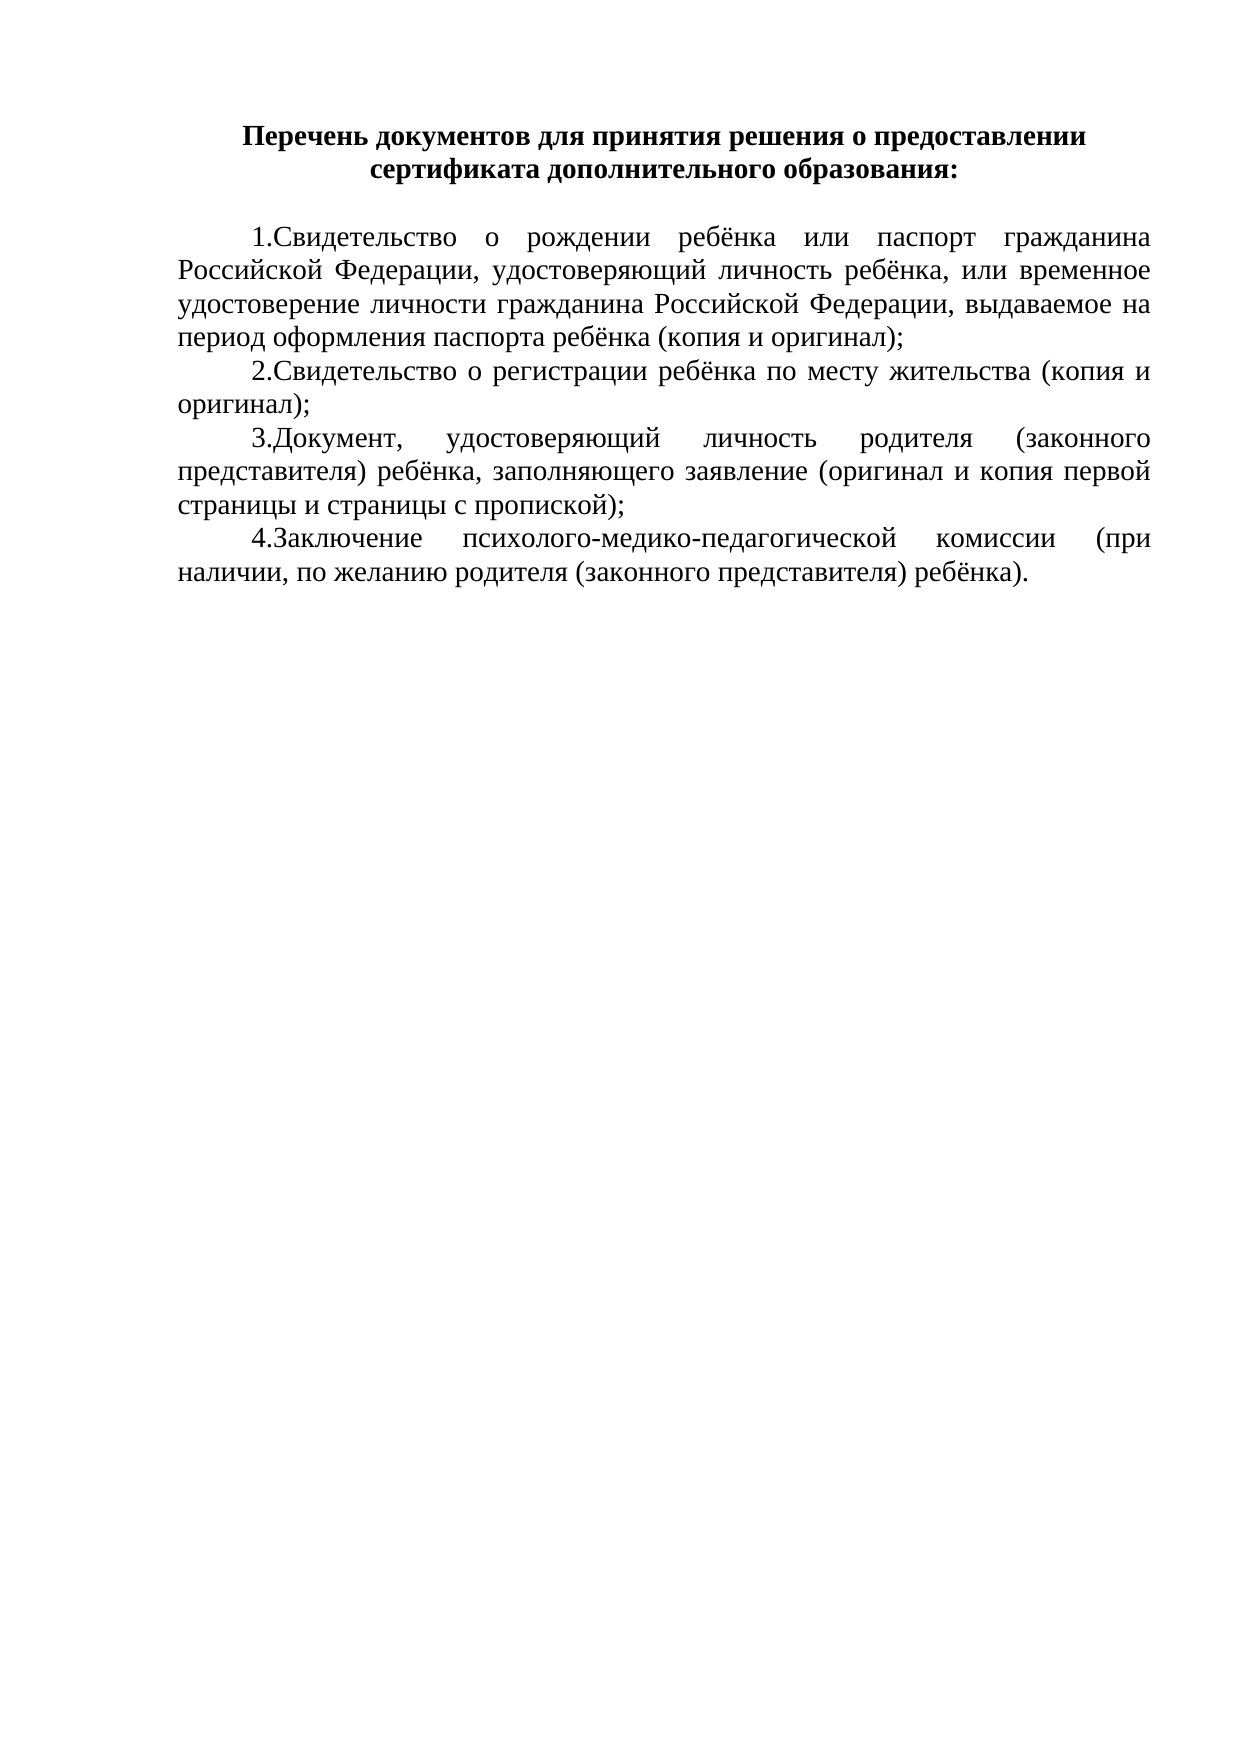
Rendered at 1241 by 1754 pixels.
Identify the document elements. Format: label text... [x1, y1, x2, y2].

text Перечень документов для принятия решения о предоставлении сертификата дополнительного образования: [177, 118, 1152, 185]
text 2.Свидетельство о регистрации ребёнка по месту жительства (копия и оригинал); [177, 353, 1152, 420]
text 3.Документ, удостоверяющий личность родителя (законного представителя) ребёнка, заполняющего заявление (оригинал и копия первой страницы и страницы с пропиской); [177, 420, 1152, 521]
text 1.Свидетельство о рождении ребёнка или паспорт гражданина Российской Федерации, удостоверяющий личность ребёнка, или временное удостоверение личности гражданина Российской Федерации, выдаваемое на период оформления паспорта ребёнка (копия и оригинал); [177, 219, 1152, 353]
text 4.Заключение психолого-медико-педагогической комиссии (при наличии, по желанию родителя (законного представителя) ребёнка). [177, 521, 1152, 588]
